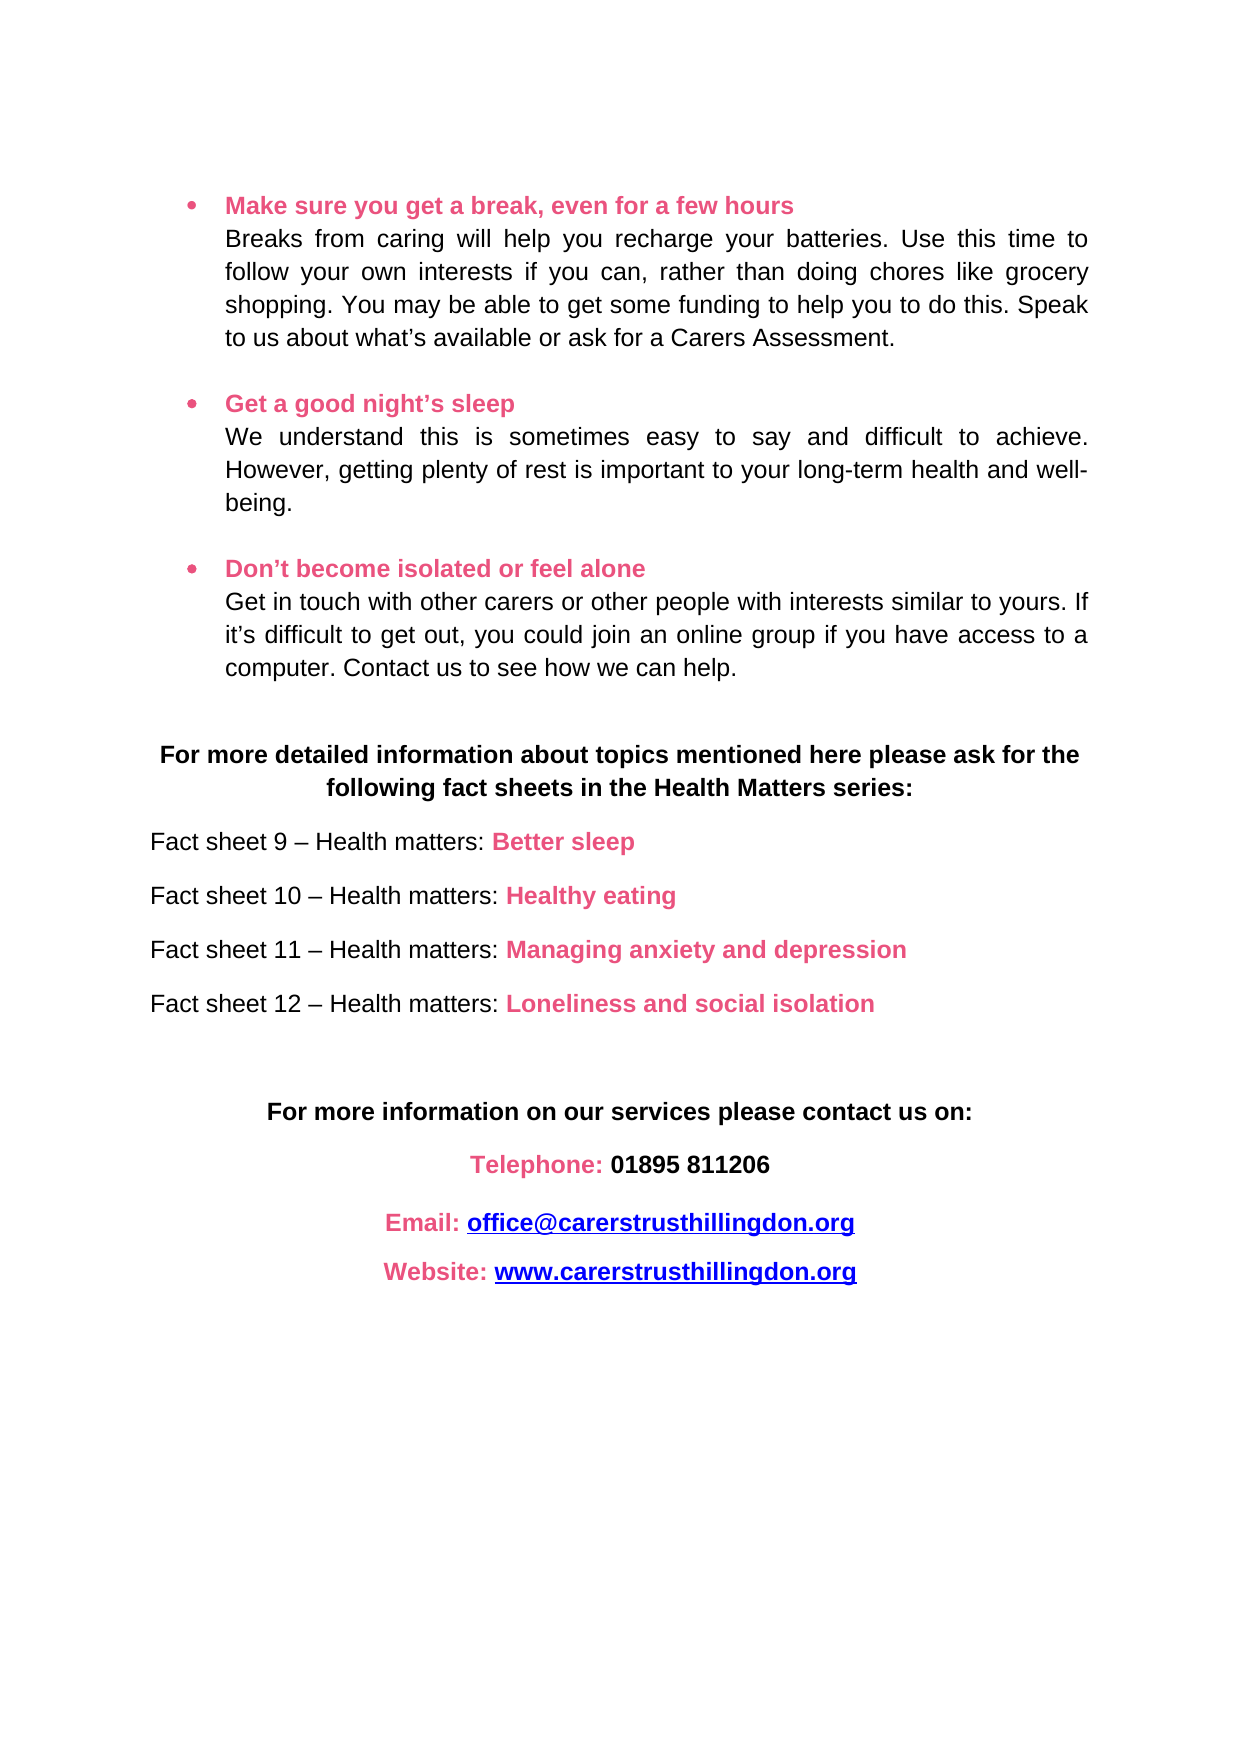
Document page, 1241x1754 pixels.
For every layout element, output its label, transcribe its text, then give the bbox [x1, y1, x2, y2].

text For more information on our services please contact us on: [150, 1096, 1090, 1125]
text Telephone: 01895 811206 Email: office@carerstrusthillingdon.org [150, 1150, 1090, 1237]
text Fact sheet 9 – Health matters: Better sleep [150, 827, 1090, 856]
text Fact sheet 12 – Health matters: Loneliness and social isolation [150, 989, 1090, 1017]
text Fact sheet 10 – Health matters: Healthy eating [150, 881, 1090, 910]
text For more detailed information about topics mentioned here please ask for the following fact sheets in the Health Matters series: [150, 740, 1090, 802]
text Fact sheet 11 – Health matters: Managing anxiety and depression [150, 935, 1090, 964]
list Make sure you get a break, even for a few hours [187, 191, 1090, 220]
list Breaks from caring will help you recharge your batteries. Use this time to follow your own interests if you can, rather than doing chores like grocery shopping. You may be able to get some funding to help you to do this. Speak to us about what’s available or ask for a Carers Assessment. [225, 224, 1090, 352]
list Get in touch with other carers or other people with interests similar to yours. If it’s difficult to get out, you could join an online group if you have access to a computer. Contact us to see how we can help. [225, 587, 1090, 682]
list Get a good night’s sleep [187, 389, 1090, 418]
list Don’t become isolated or feel alone [187, 554, 1090, 583]
list We understand this is sometimes easy to say and difficult to achieve. However, getting plenty of rest is important to your long-term health and well-being. [225, 422, 1090, 517]
text Website: www.carerstrusthillingdon.org [150, 1257, 1090, 1286]
